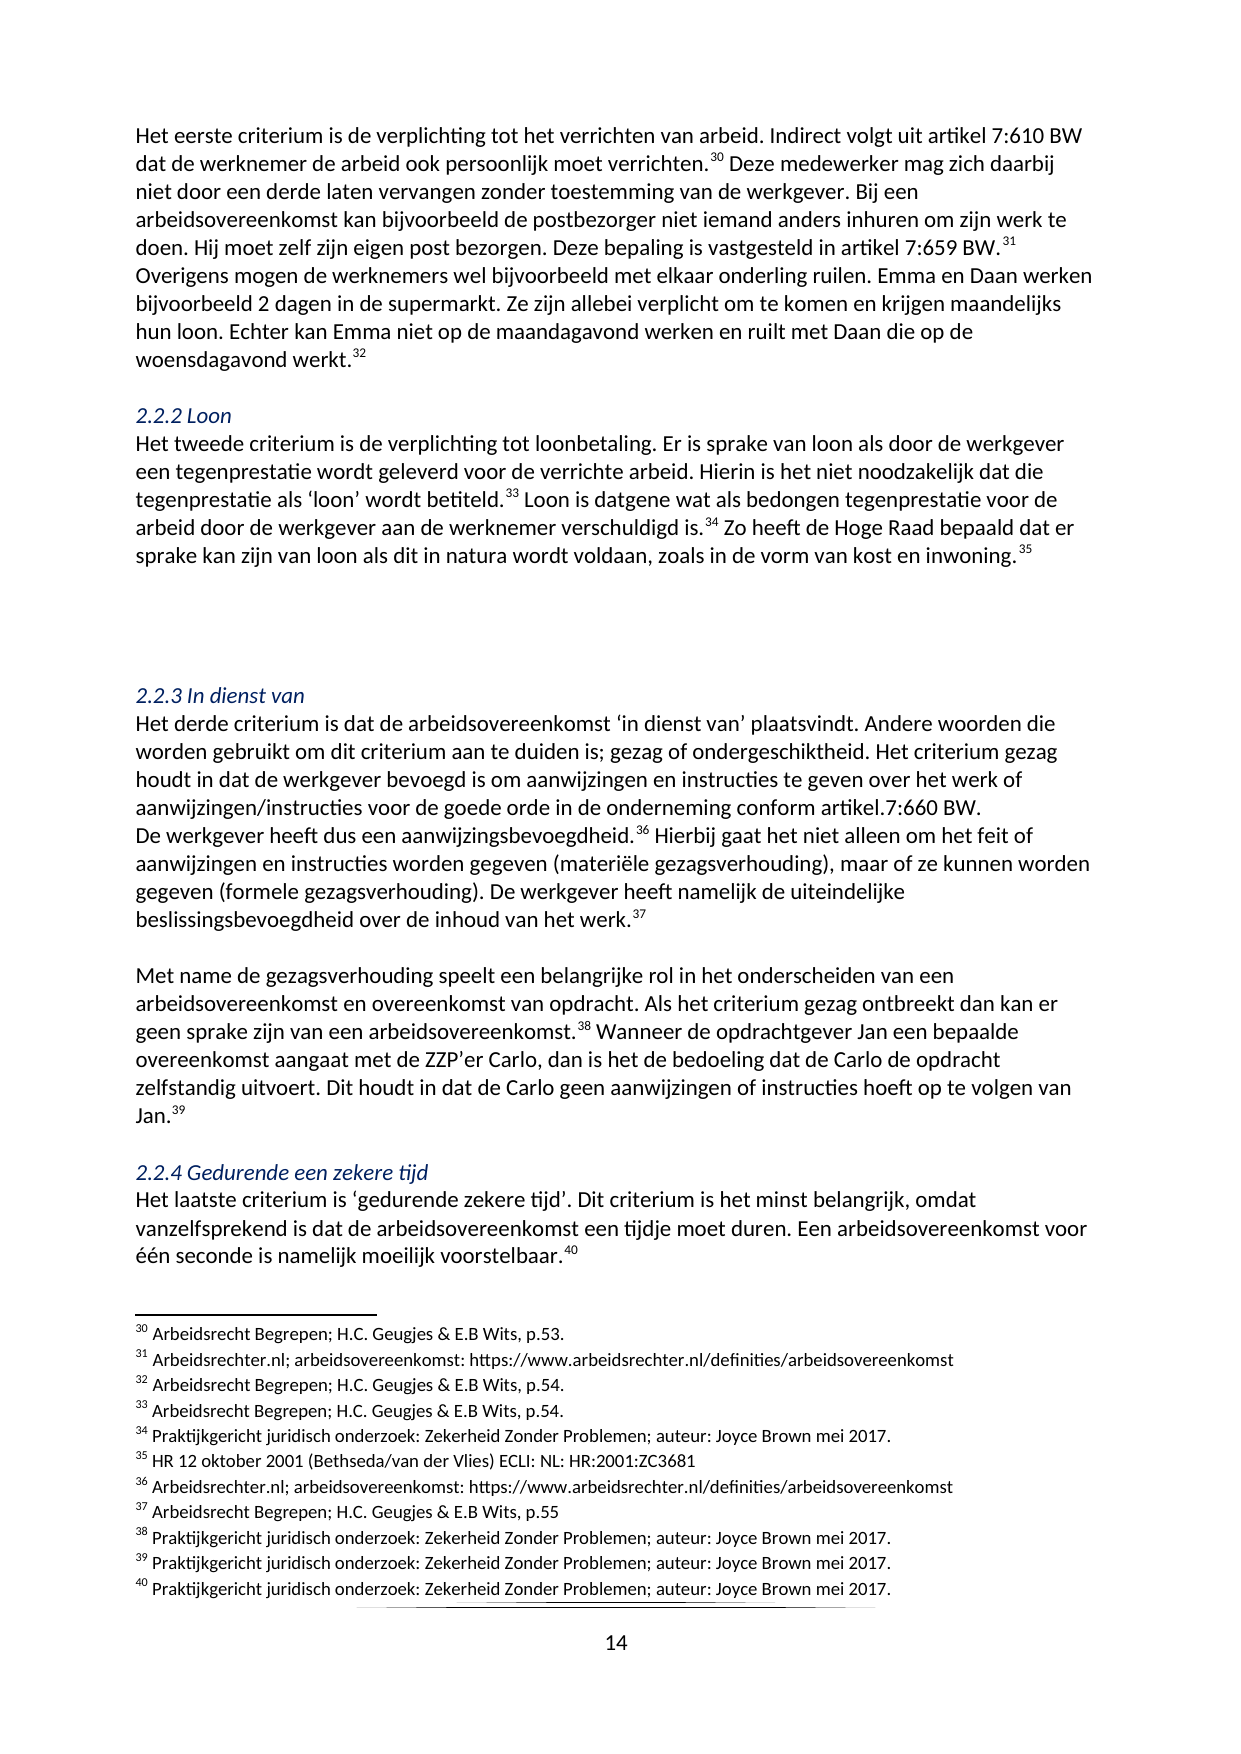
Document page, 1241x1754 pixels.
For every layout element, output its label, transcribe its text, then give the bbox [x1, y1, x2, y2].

text Met name de gezagsverhouding speelt een belangrijke rol in het onderscheiden van een arbeidsovereenkomst en overeenkomst van opdracht. Als het criterium gezag ontbreekt dan kan er geen sprake zijn van een arbeidsovereenkomst. Wanneer de opdrachtgever Jan een bepaalde overeenkomst aangaat met de ZZP’er Carlo, dan is het de bedoeling dat de Carlo de opdracht zelfstandig uitvoert. Dit houdt in dat de Carlo geen aanwijzingen of instructies hoeft op te volgen van Jan. [135, 961, 1096, 1129]
text Het laatste criterium is ‘gedurende zekere tijd’. Dit criterium is het minst belangrijk, omdat vanzelfsprekend is dat de arbeidsovereenkomst een tijdje moet duren. Een arbeidsovereenkomst voor één seconde is namelijk moeilijk voorstelbaar. [135, 1186, 1096, 1270]
text 2.2.3 In dienst van [135, 681, 1096, 709]
text Het derde criterium is dat de arbeidsovereenkomst ‘in dienst van’ plaatsvindt. Andere woorden die worden gebruikt om dit criterium aan te duiden is; gezag of ondergeschiktheid. Het criterium gezag houdt in dat de werkgever bevoegd is om aanwijzingen en instructies te geven over het werk of aanwijzingen/instructies voor de goede orde in de onderneming conform artikel.7:660 BW. [135, 709, 1096, 821]
text 2.2.4 Gedurende een zekere tijd [135, 1158, 1096, 1186]
text Het tweede criterium is de verplichting tot loonbetaling. Er is sprake van loon als door de werkgever een tegenprestatie wordt geleverd voor de verrichte arbeid. Hierin is het niet noodzakelijk dat die tegenprestatie als ‘loon’ wordt betiteld. Loon is datgene wat als bedongen tegenprestatie voor de arbeid door de werkgever aan de werknemer verschuldigd is. Zo heeft de Hoge Raad bepaald dat er sprake kan zijn van loon als dit in natura wordt voldaan, zoals in de vorm van kost en inwoning. [135, 429, 1096, 569]
text Het eerste criterium is de verplichting tot het verrichten van arbeid. Indirect volgt uit artikel 7:610 BW dat de werknemer de arbeid ook persoonlijk moet verrichten. Deze medewerker mag zich daarbij niet door een derde laten vervangen zonder toestemming van de werkgever. Bij een arbeidsovereenkomst kan bijvoorbeeld de postbezorger niet iemand anders inhuren om zijn werk te doen. Hij moet zelf zijn eigen post bezorgen. Deze bepaling is vastgesteld in artikel 7:659 BW. Overigens mogen de werknemers wel bijvoorbeeld met elkaar onderling ruilen. Emma en Daan werken bijvoorbeeld 2 dagen in de supermarkt. Ze zijn allebei verplicht om te komen en krijgen maandelijks hun loon. Echter kan Emma niet op de maandagavond werken en ruilt met Daan die op de woensdagavond werkt. [135, 121, 1096, 373]
text De werkgever heeft dus een aanwijzingsbevoegdheid. Hierbij gaat het niet alleen om het feit of aanwijzingen en instructies worden gegeven (materiële gezagsverhouding), maar of ze kunnen worden gegeven (formele gezagsverhouding). De werkgever heeft namelijk de uiteindelijke beslissingsbevoegdheid over de inhoud van het werk. [135, 821, 1096, 933]
text 2.2.2 Loon [135, 401, 1096, 429]
